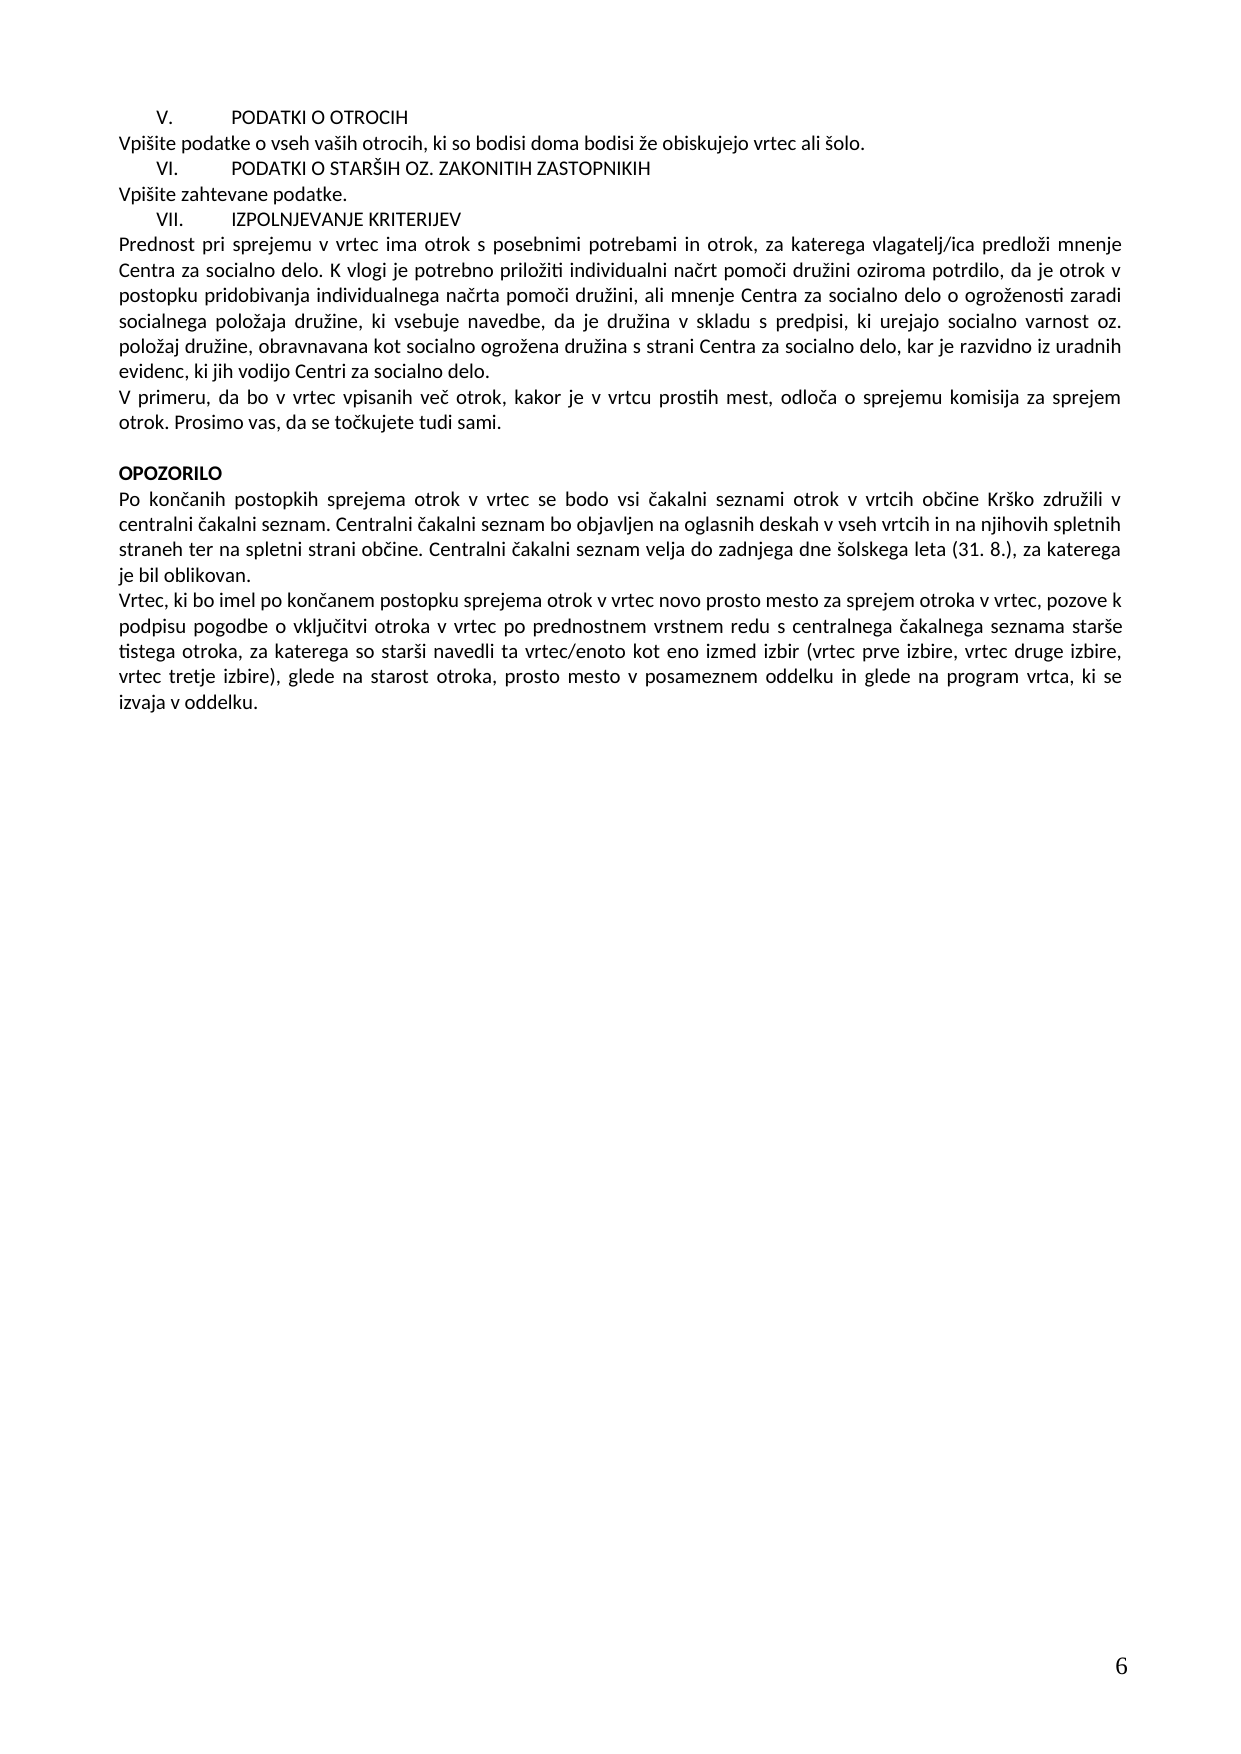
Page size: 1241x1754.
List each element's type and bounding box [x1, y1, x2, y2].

table_cell [111, 104, 1131, 740]
